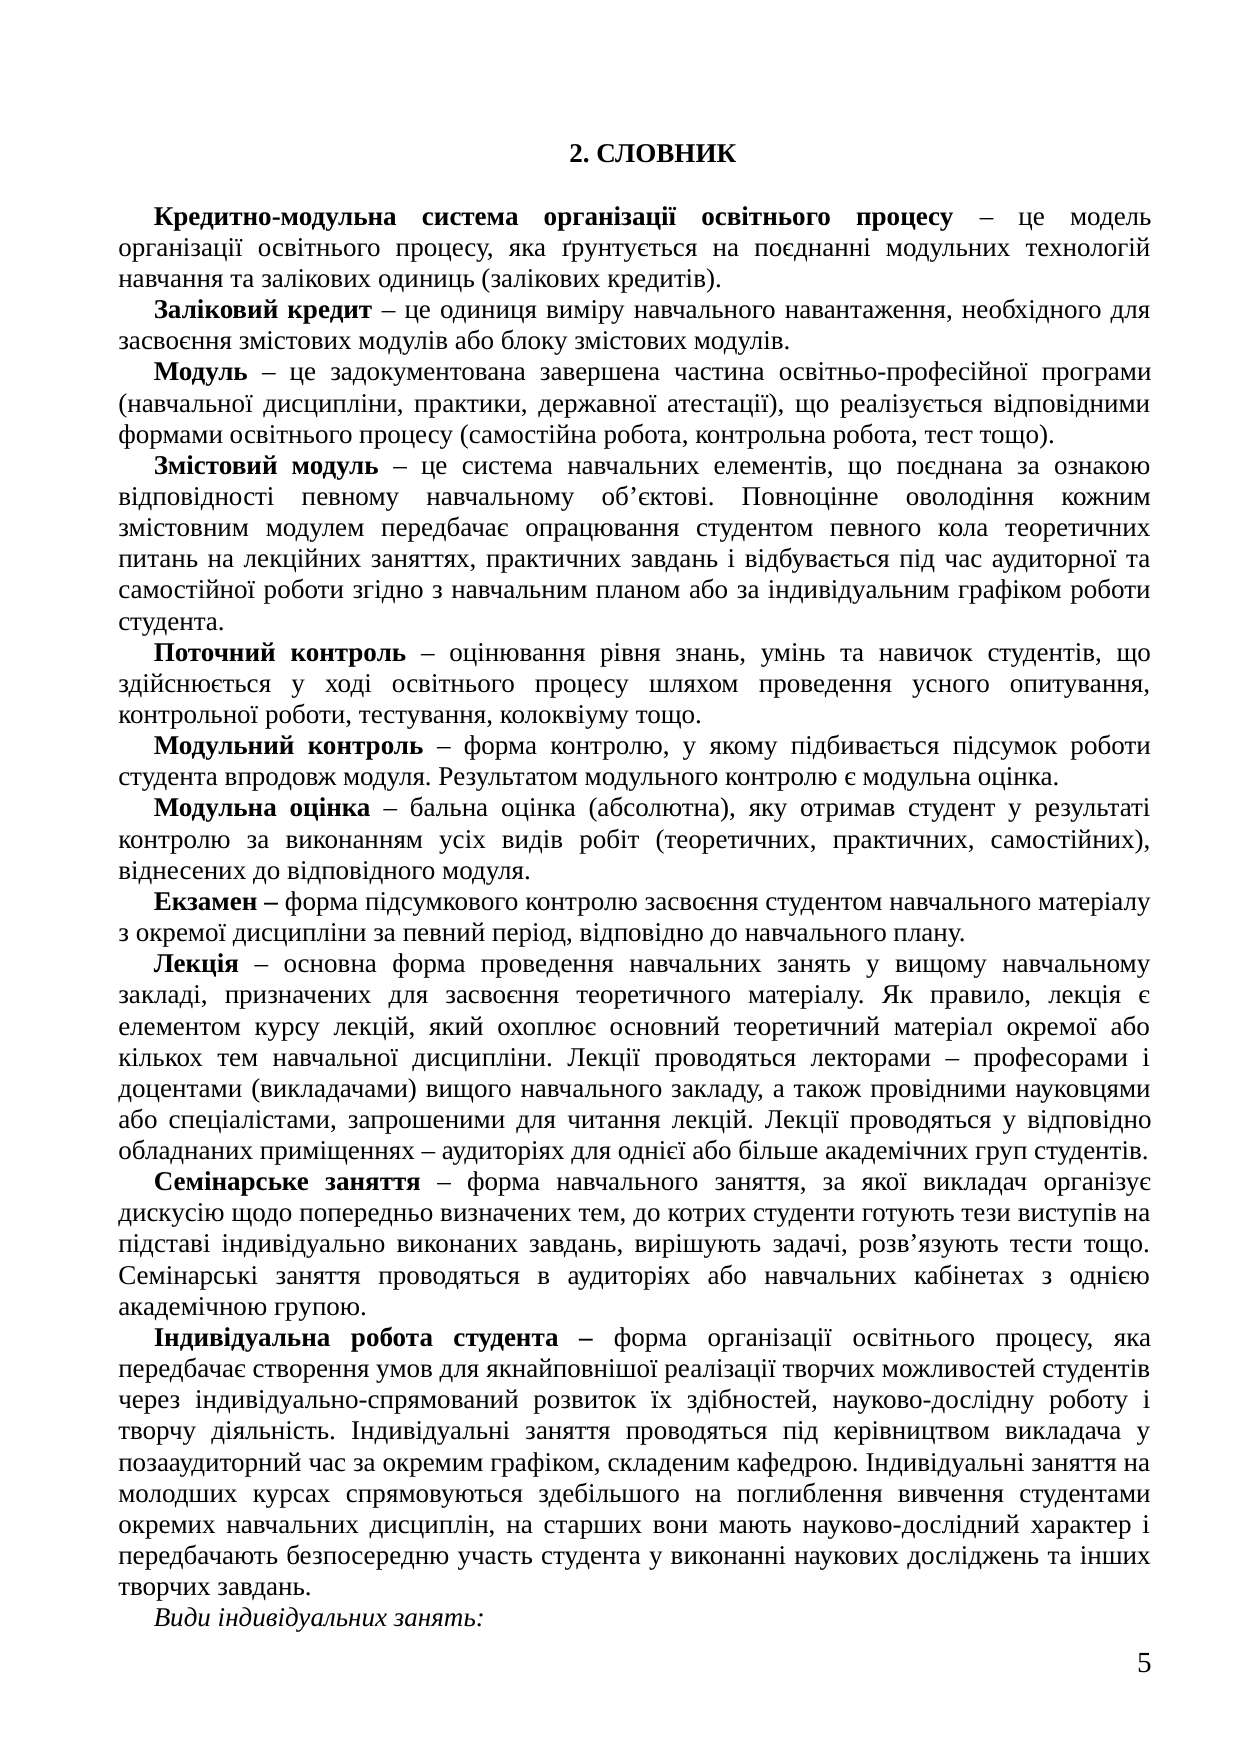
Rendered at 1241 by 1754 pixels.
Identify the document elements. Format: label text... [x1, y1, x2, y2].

text Поточний контроль – оцінювання рівня знань, умінь та навичок студентів, що здійснюється у ході освітнього процесу шляхом проведення усного опитування, контрольної роботи, тестування, колоквіуму тощо. [118, 636, 1152, 729]
text Семінарське заняття – форма навчального заняття, за якої викладач організує дискусію щодо попередньо визначених тем, до котрих студенти готують тези виступів на підставі індивідуально виконаних завдань, вирішують задачі, розв’язують тести тощо. Семінарські заняття проводяться в аудиторіях або навчальних кабінетах з однією академічною групою. [118, 1165, 1152, 1321]
text Екзамен – форма підсумкового контролю засвоєння студентом навчального матеріалу з окремої дисципліни за певний період, відповідно до навчального плану. [118, 885, 1152, 947]
text Змістовий модуль – це система навчальних елементів, що поєднана за ознакою відповідності певному навчальному об’єктові. Повноцінне оволодіння кожним змістовним модулем передбачає опрацювання студентом певного кола теоретичних питань на лекційних заняттях, практичних завдань і відбувається під час аудиторної та самостійної роботи згідно з навчальним планом або за індивідуальним графіком роботи студента. [118, 449, 1152, 636]
text Види індивідуальних занять: [118, 1601, 1152, 1632]
text Індивідуальна робота студента – форма організації освітнього процесу, яка передбачає створення умов для якнайповнішої реалізації творчих можливостей студентів через індивідуально-спрямований розвиток їх здібностей, науково-дослідну роботу і творчу діяльність. Індивідуальні заняття проводяться під керівництвом викладача у позааудиторний час за окремим графіком, складеним кафедрою. Індивідуальні заняття на молодших курсах спрямовуються здебільшого на поглиблення вивчення студентами окремих навчальних дисциплін, на старших вони мають науково-дослідний характер і передбачають безпосередню участь студента у виконанні наукових досліджень та інших творчих завдань. [118, 1321, 1152, 1601]
text Заліковий кредит – це одиниця виміру навчального навантаження, необхідного для засвоєння змістових модулів або блоку змістових модулів. [118, 293, 1152, 356]
text Лекція – основна форма проведення навчальних занять у вищому навчальному закладі, призначених для засвоєння теоретичного матеріалу. Як правило, лекція є елементом курсу лекцій, який охоплює основний теоретичний матеріал окремої або кількох тем навчальної дисципліни. Лекції проводяться лекторами – професорами і доцентами (викладачами) вищого навчального закладу, а також провідними науковцями або спеціалістами, запрошеними для читання лекцій. Лекції проводяться у відповідно обладнаних приміщеннях – аудиторіях для однієї або більше академічних груп студентів. [118, 947, 1152, 1165]
text Кредитно-модульна система організації освітнього процесу – це модель організації освітнього процесу, яка ґрунтується на поєднанні модульних технологій навчання та залікових одиниць (залікових кредитів). [118, 200, 1152, 293]
text Модульний контроль – форма контролю, у якому підбивається підсумок роботи студента впродовж модуля. Результатом модульного контролю є модульна оцінка. [118, 729, 1152, 792]
text Модуль – це задокументована завершена частина освітньо-професійної програми (навчальної дисципліни, практики, державної атестації), що реалізується відповідними формами освітнього процесу (самостійна робота, контрольна робота, тест тощо). [118, 356, 1152, 449]
text Модульна оцінка – бальна оцінка (абсолютна), яку отримав студент у результаті контролю за виконанням усіх видів робіт (теоретичних, практичних, самостійних), віднесених до відповідного модуля. [118, 792, 1152, 885]
text 2. СЛОВНИК [118, 137, 1152, 169]
